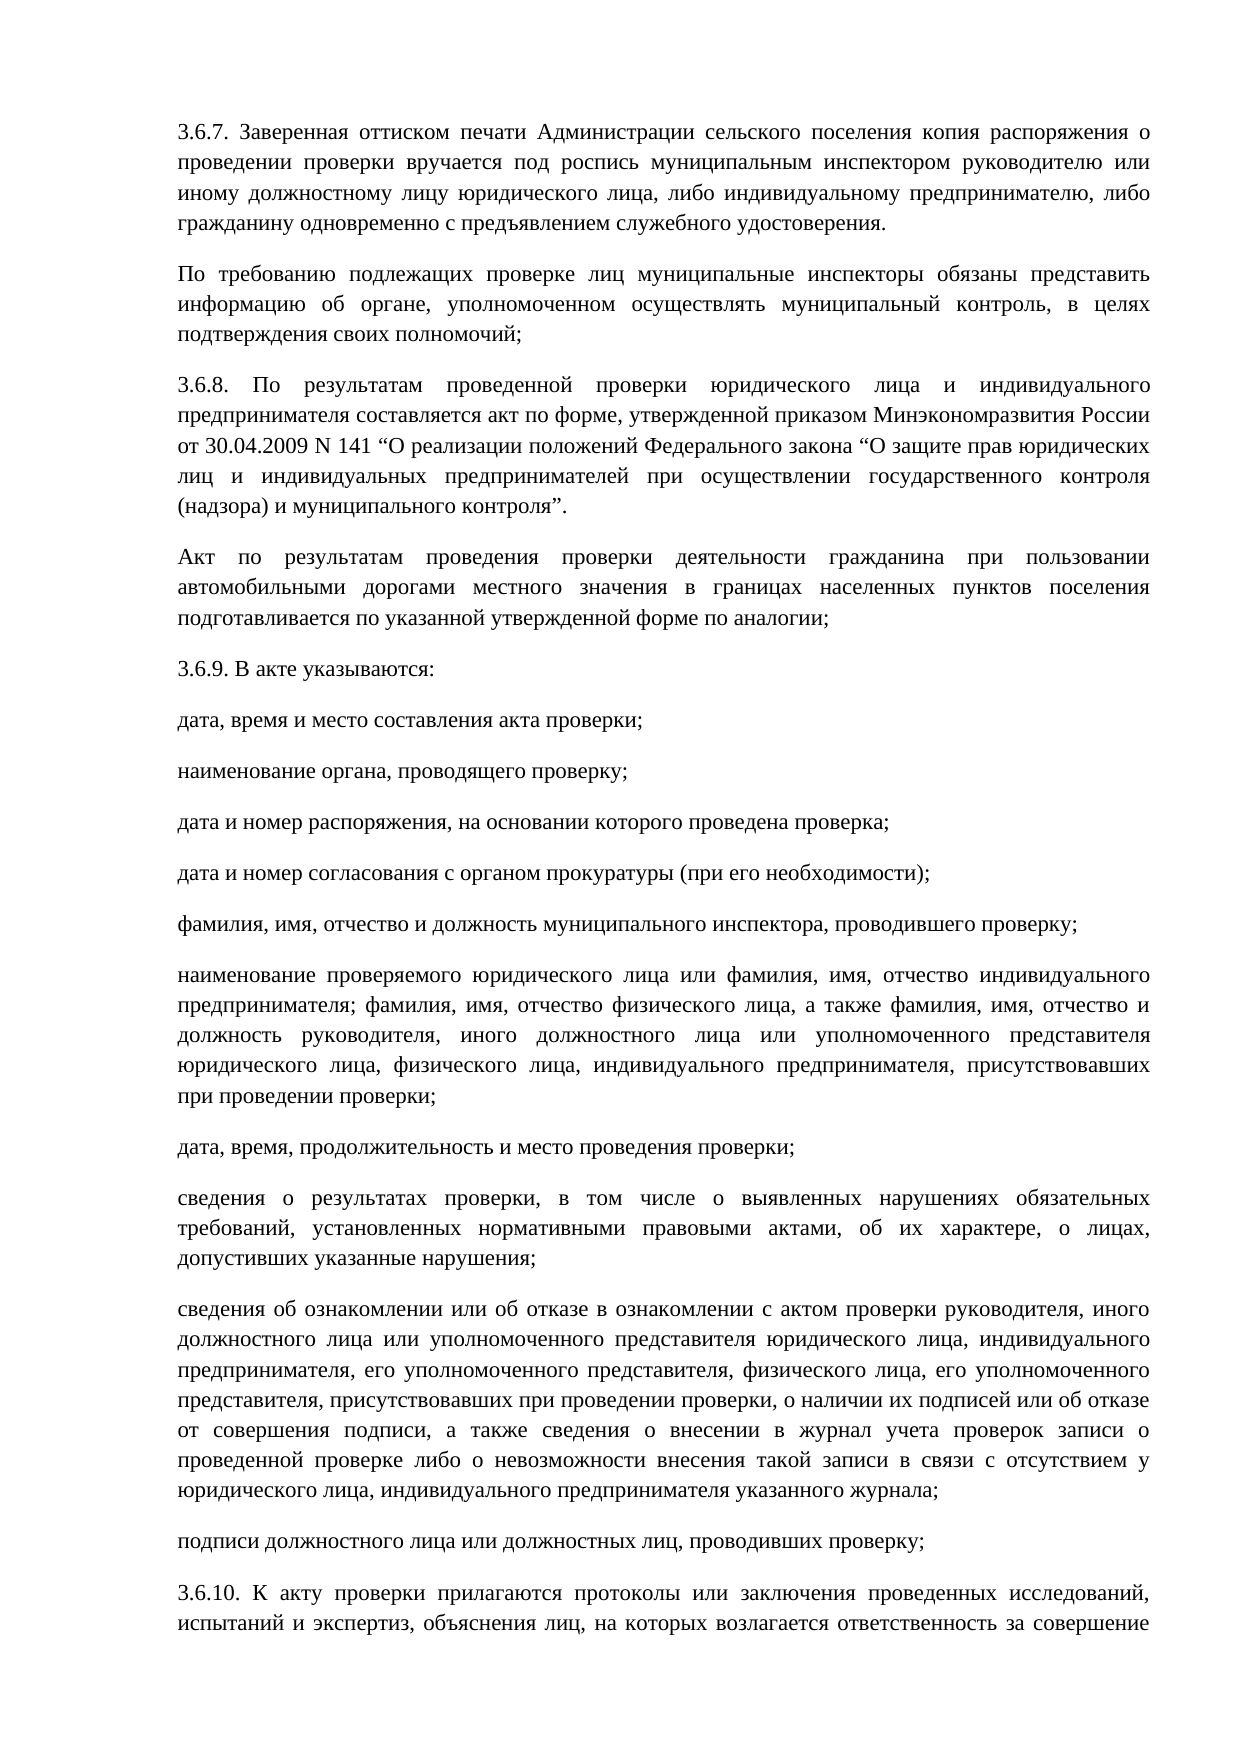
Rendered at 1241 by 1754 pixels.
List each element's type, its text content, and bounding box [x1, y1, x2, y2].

text дата и номер согласования с органом прокуратуры (при его необходимости); [177, 859, 1152, 885]
text сведения об ознакомлении или об отказе в ознакомлении с актом проверки руководителя, иного должностного лица или уполномоченного представителя юридического лица, индивидуального предпринимателя, его уполномоченного представителя, физического лица, его уполномоченного представителя, присутствовавших при проведении проверки, о наличии их подписей или об отказе от совершения подписи, а также сведения о внесении в журнал учета проверок записи о проведенной проверке либо о невозможности внесения такой записи в связи с отсутствием у юридического лица, индивидуального предпринимателя указанного журнала; [177, 1295, 1152, 1503]
text дата, время и место составления акта проверки; [177, 706, 1152, 732]
text 3.6.7. Заверенная оттиском печати Администрации сельского поселения копия распоряжения о проведении проверки вручается под роспись муниципальным инспектором руководителю или иному должностному лицу юридического лица, либо индивидуальному предпринимателю, либо гражданину одновременно с предъявлением служебного удостоверения. [177, 118, 1152, 235]
text наименование проверяемого юридического лица или фамилия, имя, отчество индивидуального предпринимателя; фамилия, имя, отчество физического лица, а также фамилия, имя, отчество и должность руководителя, иного должностного лица или уполномоченного представителя юридического лица, физического лица, индивидуального предпринимателя, присутствовавших при проведении проверки; [177, 961, 1152, 1108]
text 3.6.8. По результатам проведенной проверки юридического лица и индивидуального предпринимателя составляется акт по форме, утвержденной приказом Минэкономразвития России от 30.04.2009 N 141 “О реализации положений Федерального закона “О защите прав юридических лиц и индивидуальных предпринимателей при осуществлении государственного контроля (надзора) и муниципального контроля”. [177, 371, 1152, 518]
text наименование органа, проводящего проверку; [177, 757, 1152, 783]
text дата и номер распоряжения, на основании которого проведена проверка; [177, 808, 1152, 834]
text сведения о результатах проверки, в том числе о выявленных нарушениях обязательных требований, установленных нормативными правовыми актами, об их характере, о лицах, допустивших указанные нарушения; [177, 1184, 1152, 1271]
text Акт по результатам проведения проверки деятельности гражданина при пользовании автомобильными дорогами местного значения в границах населенных пунктов поселения подготавливается по указанной утвержденной форме по аналогии; [177, 543, 1152, 630]
text дата, время, продолжительность и место проведения проверки; [177, 1133, 1152, 1159]
text По требованию подлежащих проверке лиц муниципальные инспекторы обязаны представить информацию об органе, уполномоченном осуществлять муниципальный контроль, в целях подтверждения своих полномочий; [177, 260, 1152, 347]
text подписи должностного лица или должностных лиц, проводивших проверку; [177, 1527, 1152, 1554]
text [177, 1578, 1152, 1635]
text фамилия, имя, отчество и должность муниципального инспектора, проводившего проверку; [177, 910, 1152, 936]
text 3.6.9. В акте указываются: [177, 654, 1152, 681]
